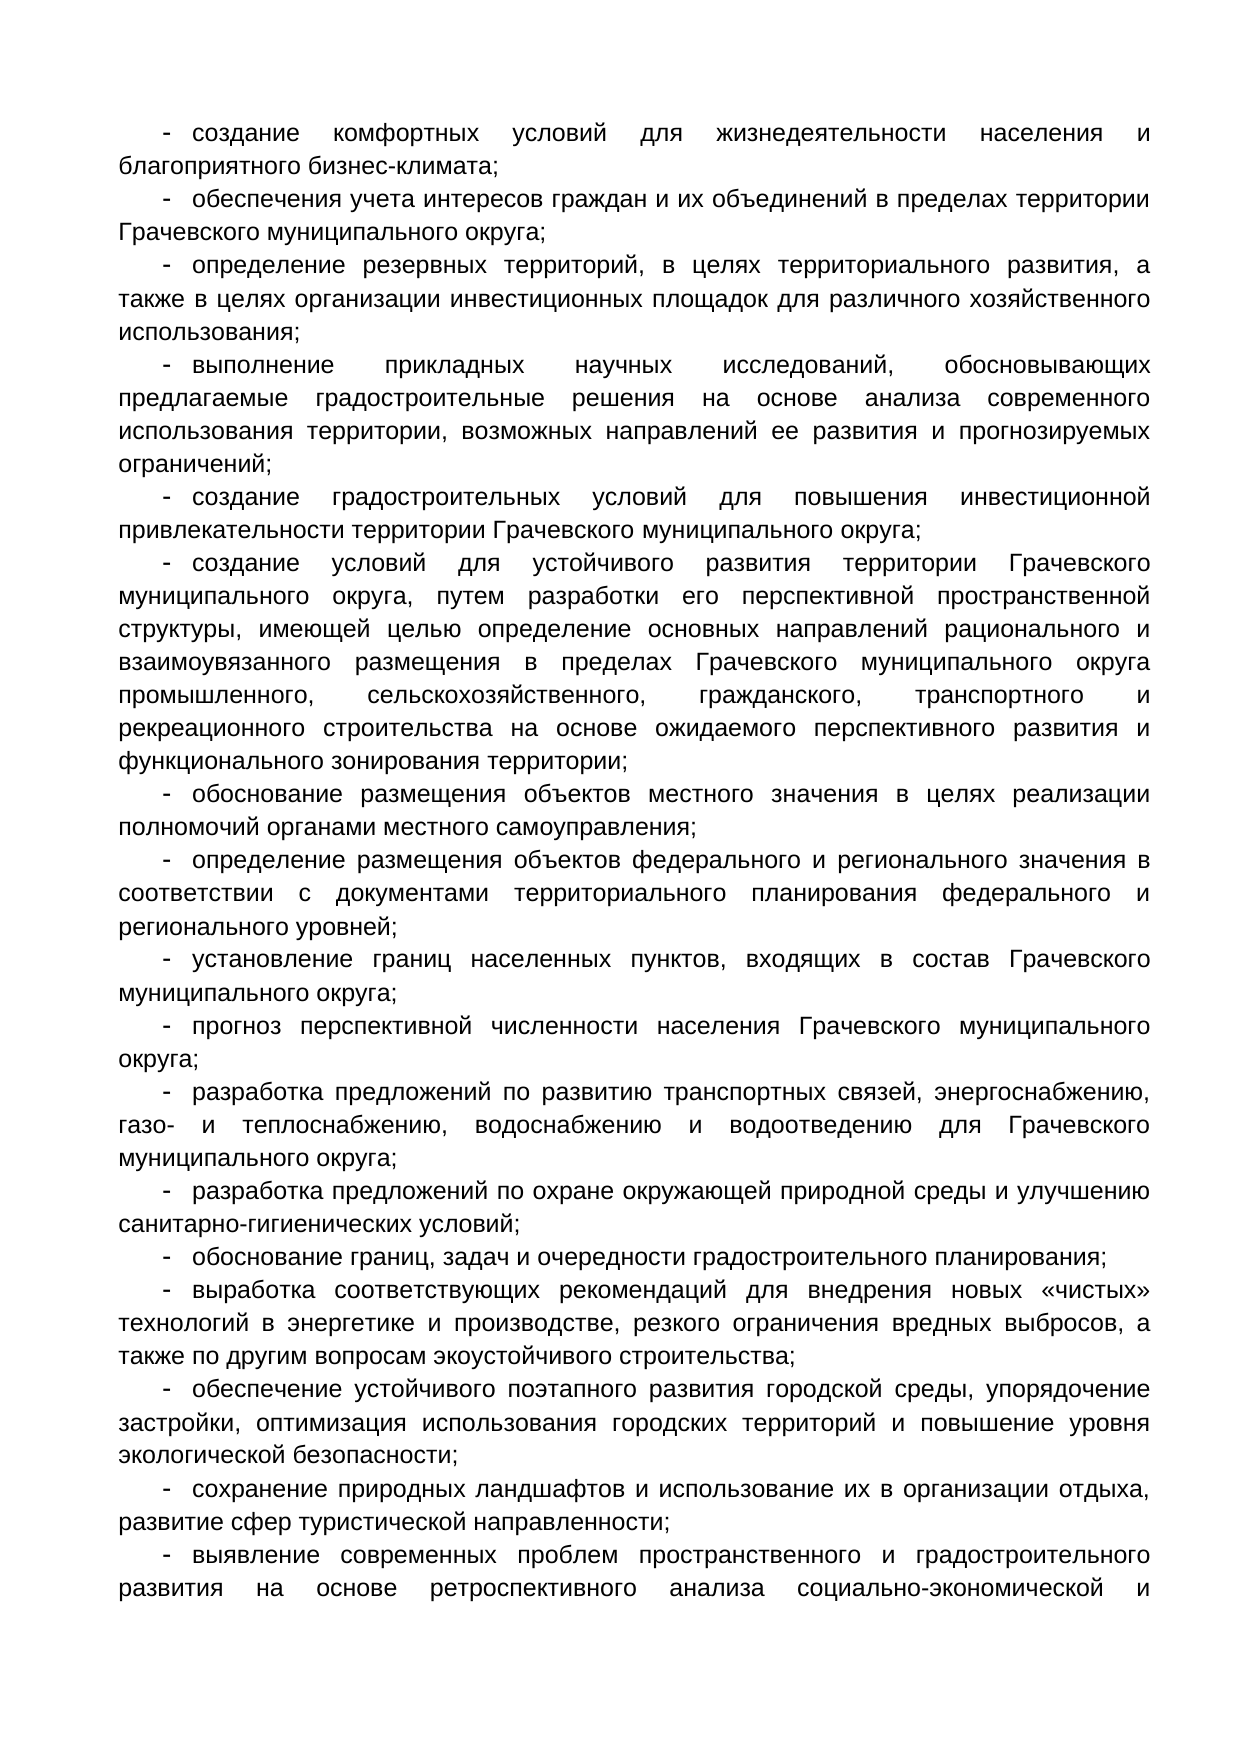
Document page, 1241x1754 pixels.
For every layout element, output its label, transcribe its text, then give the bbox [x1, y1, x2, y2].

list создание комфортных условий для жизнедеятельности населения и благоприятного бизнес-климата; [118, 118, 1152, 180]
list создание условий для устойчивого развития территории Грачевского муниципального округа, путем разработки его перспективной пространственной структуры, имеющей целью определение основных направлений рационального и взаимоувязанного размещения в пределах Грачевского муниципального округа промышленного, сельскохозяйственного, гражданского, транспортного и рекреационного строительства на основе ожидаемого перспективного развития и функционального зонирования территории; [118, 548, 1152, 775]
list обоснование границ, задач и очередности градостроительного планирования; [118, 1242, 1152, 1271]
list прогноз перспективной численности населения Грачевского муниципального округа; [118, 1011, 1152, 1072]
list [118, 1540, 1152, 1602]
list сохранение природных ландшафтов и использование их в организации отдыха, развитие сфер туристической направленности; [118, 1473, 1152, 1535]
list определение размещения объектов федерального и регионального значения в соответствии с документами территориального планирования федерального и регионального уровней; [118, 845, 1152, 940]
list обеспечения учета интересов граждан и их объединений в пределах территории Грачевского муниципального округа; [118, 184, 1152, 246]
list разработка предложений по развитию транспортных связей, энергоснабжению, газо- и теплоснабжению, водоснабжению и водоотведению для Грачевского муниципального округа; [118, 1077, 1152, 1172]
list обеспечение устойчивого поэтапного развития городской среды, упорядочение застройки, оптимизация использования городских территорий и повышение уровня экологической безопасности; [118, 1374, 1152, 1469]
list обоснование размещения объектов местного значения в целях реализации полномочий органами местного самоуправления; [118, 779, 1152, 841]
list установление границ населенных пунктов, входящих в состав Грачевского муниципального округа; [118, 944, 1152, 1006]
list создание градостроительных условий для повышения инвестиционной привлекательности территории Грачевского муниципального округа; [118, 482, 1152, 544]
list выполнение прикладных научных исследований, обосновывающих предлагаемые градостроительные решения на основе анализа современного использования территории, возможных направлений ее развития и прогнозируемых ограничений; [118, 349, 1152, 477]
list выработка соответствующих рекомендаций для внедрения новых «чистых» технологий в энергетике и производстве, резкого ограничения вредных выбросов, а также по другим вопросам экоустойчивого строительства; [118, 1275, 1152, 1370]
list разработка предложений по охране окружающей природной среды и улучшению санитарно-гигиенических условий; [118, 1176, 1152, 1238]
list определение резервных территорий, в целях территориального развития, а также в целях организации инвестиционных площадок для различного хозяйственного использования; [118, 250, 1152, 345]
